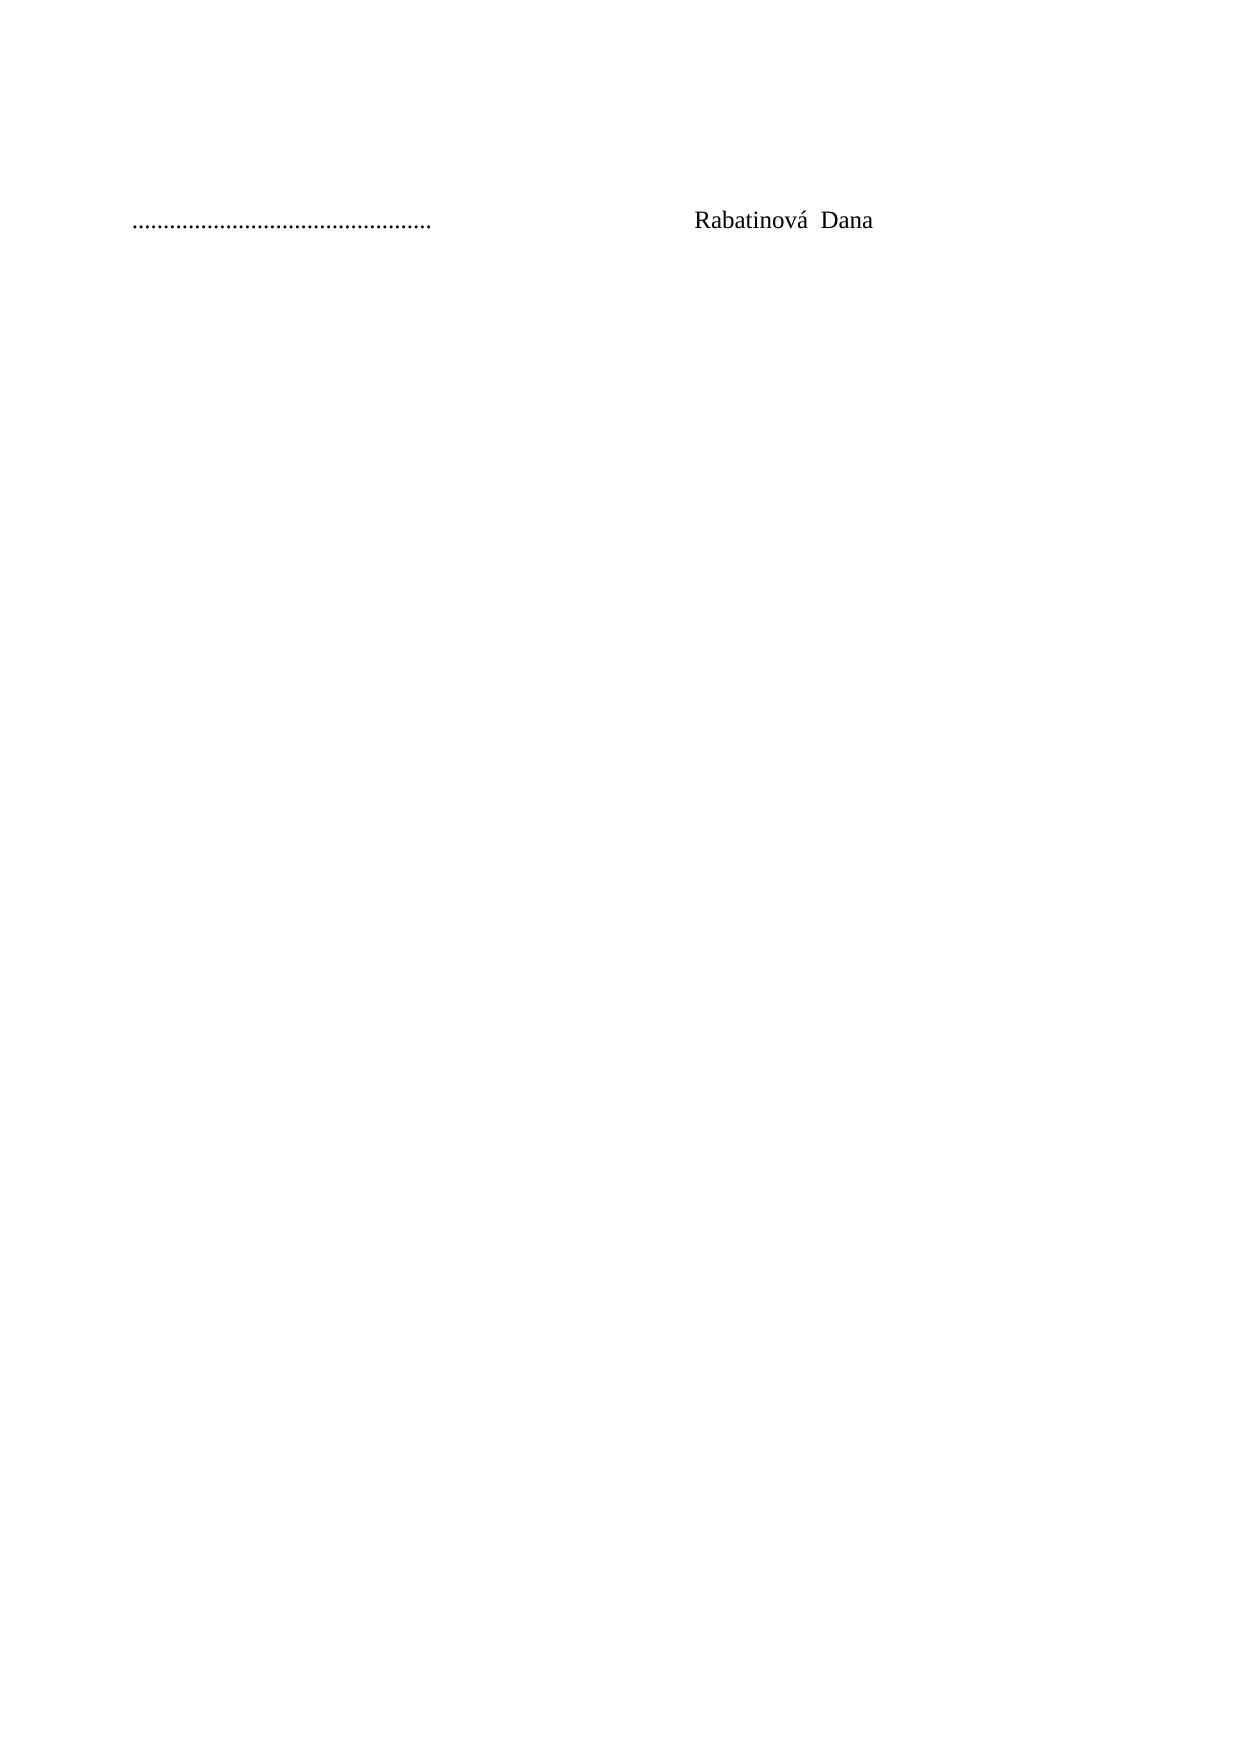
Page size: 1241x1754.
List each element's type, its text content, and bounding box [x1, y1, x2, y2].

text ................................................ Rabatinová Dana [132, 205, 1018, 234]
